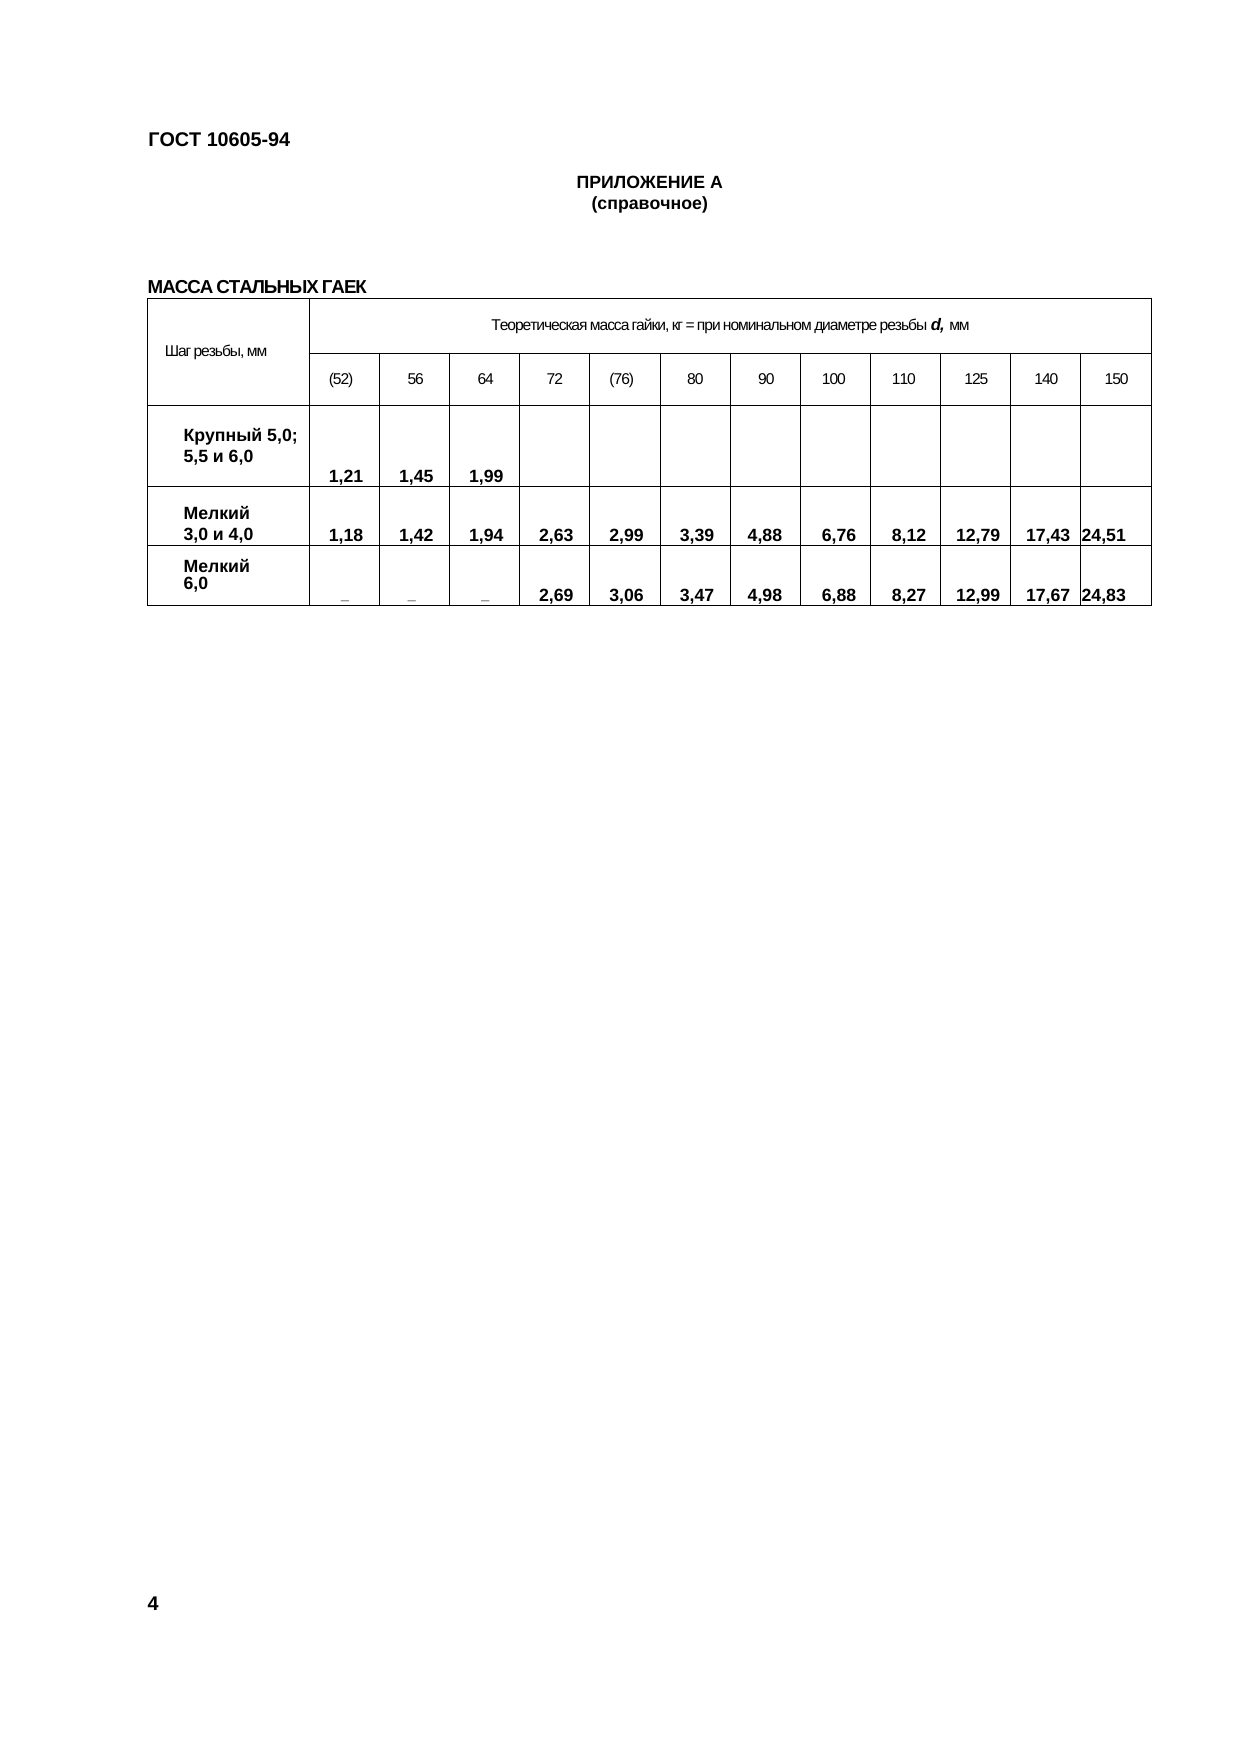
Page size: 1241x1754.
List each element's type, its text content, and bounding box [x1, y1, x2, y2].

table_cell [731, 406, 800, 486]
table_cell 8,12 [871, 487, 940, 545]
table_cell [1081, 406, 1151, 486]
table_cell [661, 406, 730, 486]
table_cell 1,42 [380, 487, 449, 545]
table_cell [1011, 406, 1080, 486]
table_cell 100 [801, 354, 870, 405]
table_cell 64 [450, 354, 519, 405]
table_cell 3,47 [661, 546, 730, 605]
table_header Шаг резьбы, мм [148, 299, 309, 405]
table_cell 150 [1081, 354, 1151, 405]
table_cell Мелкий 3,0 и 4,0 [148, 487, 309, 545]
table_cell 24,83 [1081, 546, 1151, 605]
table_cell 6,76 [801, 487, 870, 545]
table_cell 80 [661, 354, 730, 405]
table_cell 2,69 [520, 546, 589, 605]
table_cell 1,94 [450, 487, 519, 545]
table_cell 12,79 [941, 487, 1010, 545]
table_cell — [450, 546, 519, 605]
text МАССА СТАЛЬНЫХ ГАЕК [147, 279, 1152, 297]
table_cell 1,21 [310, 406, 379, 486]
text ПРИЛОЖЕНИЕ А (справочное) [147, 172, 1152, 214]
table_cell 56 [380, 354, 449, 405]
table_cell 140 [1011, 354, 1080, 405]
table_cell 4,98 [731, 546, 800, 605]
table_cell (52) [310, 354, 379, 405]
table_cell 1,18 [310, 487, 379, 545]
table_cell Крупный 5,0; 5,5 и 6,0 [148, 406, 309, 486]
table_cell [520, 406, 589, 486]
table_cell [871, 406, 940, 486]
table_cell 17,67 [1011, 546, 1080, 605]
table_cell 24,51 [1081, 487, 1151, 545]
table_cell Мелкий 6,0 [148, 546, 309, 605]
table_cell — [380, 546, 449, 605]
table_cell [941, 406, 1010, 486]
table_cell [801, 406, 870, 486]
table_cell 2,99 [590, 487, 660, 545]
table_cell 2,63 [520, 487, 589, 545]
table_cell 3,39 [661, 487, 730, 545]
table_cell 110 [871, 354, 940, 405]
table_cell 17,43 [1011, 487, 1080, 545]
table_cell 3,06 [590, 546, 660, 605]
table_cell 12,99 [941, 546, 1010, 605]
table_cell 72 [520, 354, 589, 405]
table_cell 90 [731, 354, 800, 405]
table_cell 6,88 [801, 546, 870, 605]
table_header Теоретическая масса гайки, кг = при номинальном диаметре резьбы d, мм [310, 299, 1151, 352]
table_cell 4,88 [731, 487, 800, 545]
table_cell [590, 406, 660, 486]
table_cell 8,27 [871, 546, 940, 605]
table_cell 125 [941, 354, 1010, 405]
table_cell — [310, 546, 379, 605]
table_cell 1,99 [450, 406, 519, 486]
table_cell 1,45 [380, 406, 449, 486]
table_cell (76) [590, 354, 660, 405]
